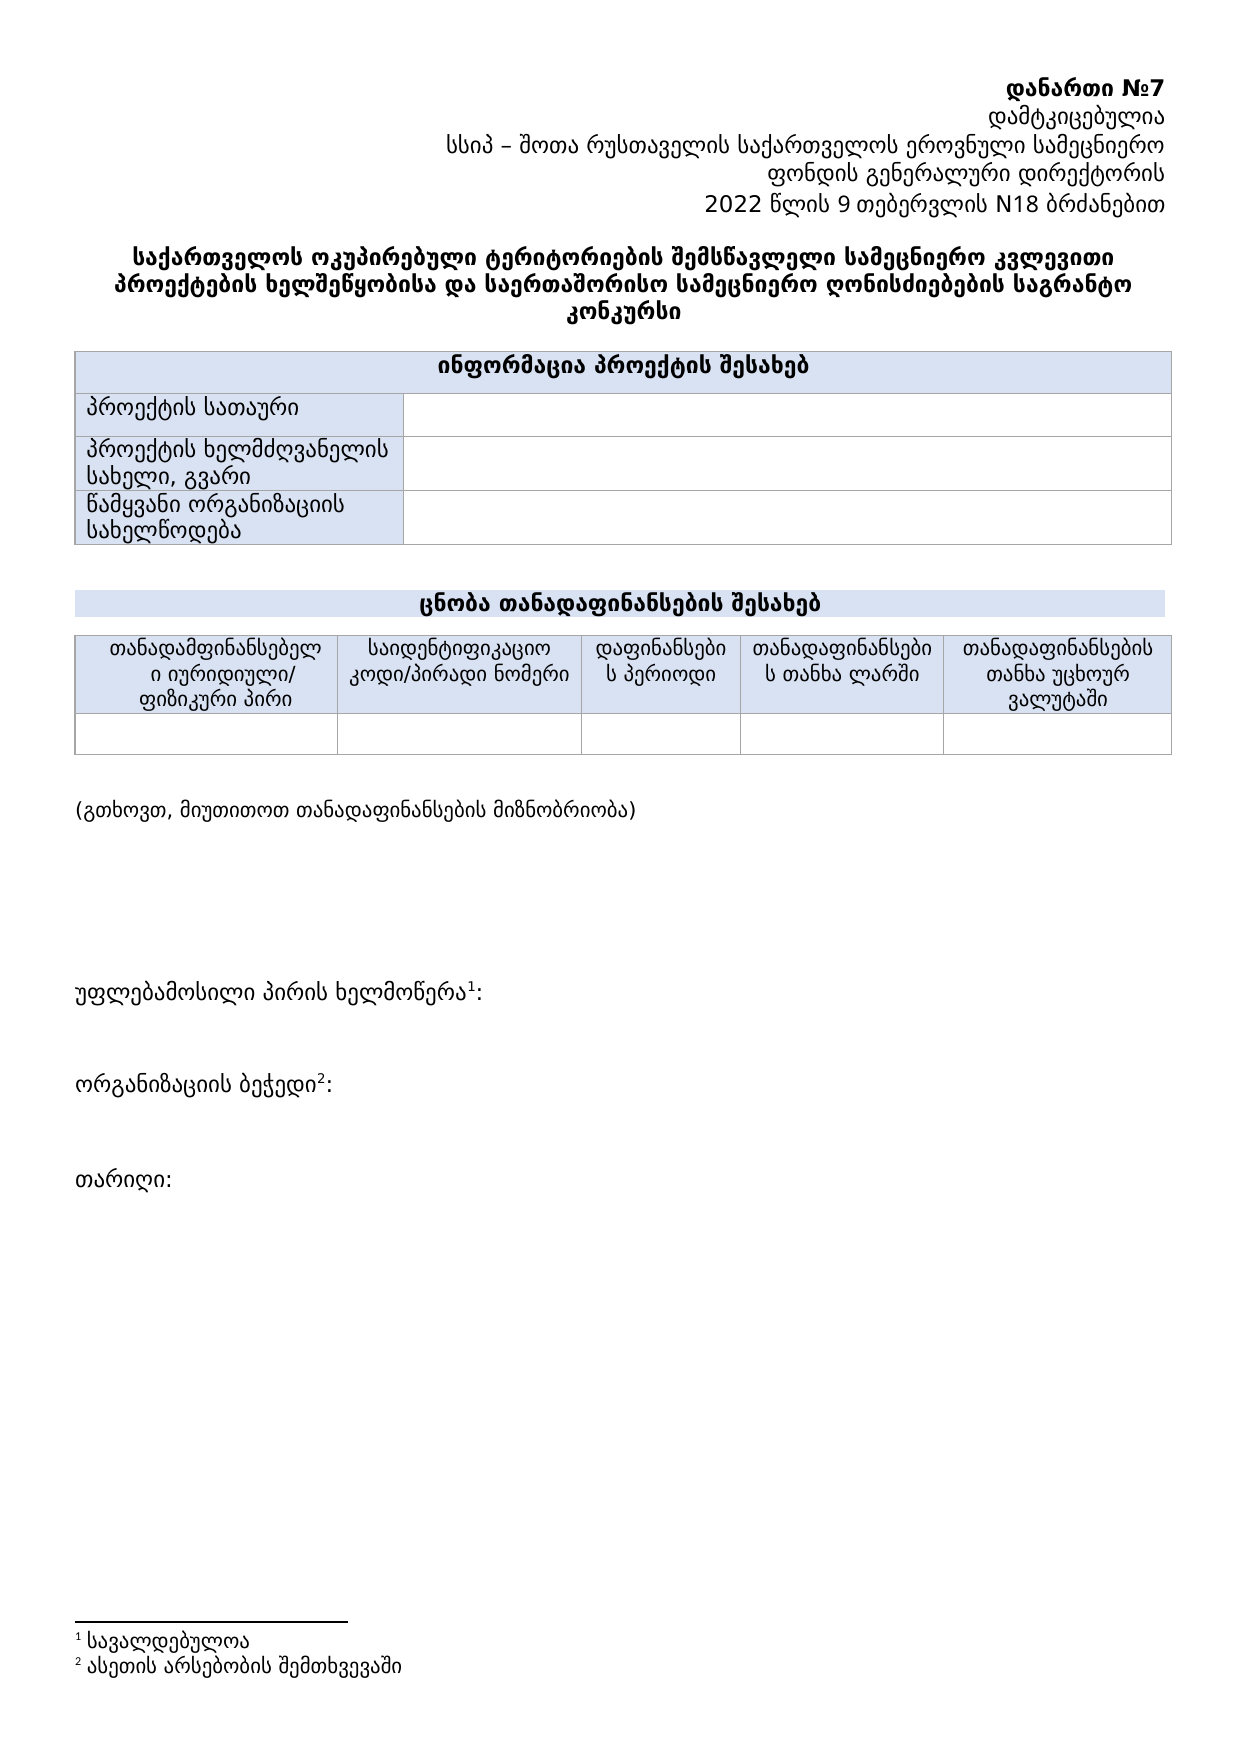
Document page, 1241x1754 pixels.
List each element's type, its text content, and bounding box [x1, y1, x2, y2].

table_cell წამყვანი ორგანიზაციის სახელწოდება [76, 491, 403, 544]
table_cell ინფორმაცია პროექტის შესახებ [76, 352, 1171, 393]
table_cell [404, 491, 1171, 544]
table_cell პროექტის სათაური [76, 394, 403, 436]
text დამტკიცებულია [75, 103, 1165, 130]
text ორგანიზაციის ბეჭედი: [75, 1071, 1165, 1097]
text უფლებამოსილი პირის ხელმოწერა: [75, 979, 1165, 1006]
table_cell [582, 714, 740, 754]
text 2022 წლის 9 თებერვლის N18 ბრძანებით [75, 188, 1165, 219]
text ფონდის გენერალური დირექტორის [75, 160, 1165, 187]
text ცნობა თანადაფინანსების შესახებ [75, 590, 1165, 617]
table_cell [741, 714, 943, 754]
table_cell [944, 714, 1171, 754]
table_cell პროექტის ხელმძღვანელის სახელი, გვარი [76, 437, 403, 490]
table_header თანადაფინანსების თანხა ლარში [741, 636, 943, 713]
table_cell [76, 714, 337, 754]
table_header თანადაფინანსების თანხა უცხოურ ვალუტაში [944, 636, 1171, 713]
text (გთხოვთ, მიუთითოთ თანადაფინანსების მიზნობრიობა) [75, 798, 1165, 822]
table_cell [404, 394, 1171, 436]
table_header დაფინანსების პერიოდი [582, 636, 740, 713]
table_header საქართველოს ოკუპირებული ტერიტორიების შემსწავლელი სამეცნიერო კვლევითი პროექტების ხელშეწყობისა და საერთაშორისო სამეცნიერო ღონისძიებების საგრანტო კონკურსი [75, 245, 1172, 351]
text თარიღი: [75, 1166, 1165, 1192]
table_header საიდენტიფიკაციო კოდი/პირადი ნომერი [338, 636, 581, 713]
table_header თანადამფინანსებელი იურიდიული/ ფიზიკური პირი [76, 636, 337, 713]
table_cell [404, 437, 1171, 490]
text სსიპ – შოთა რუსთაველის საქართველოს ეროვნული სამეცნიერო [75, 132, 1165, 158]
text დანართი №7 [75, 75, 1165, 102]
table_cell [338, 714, 581, 754]
